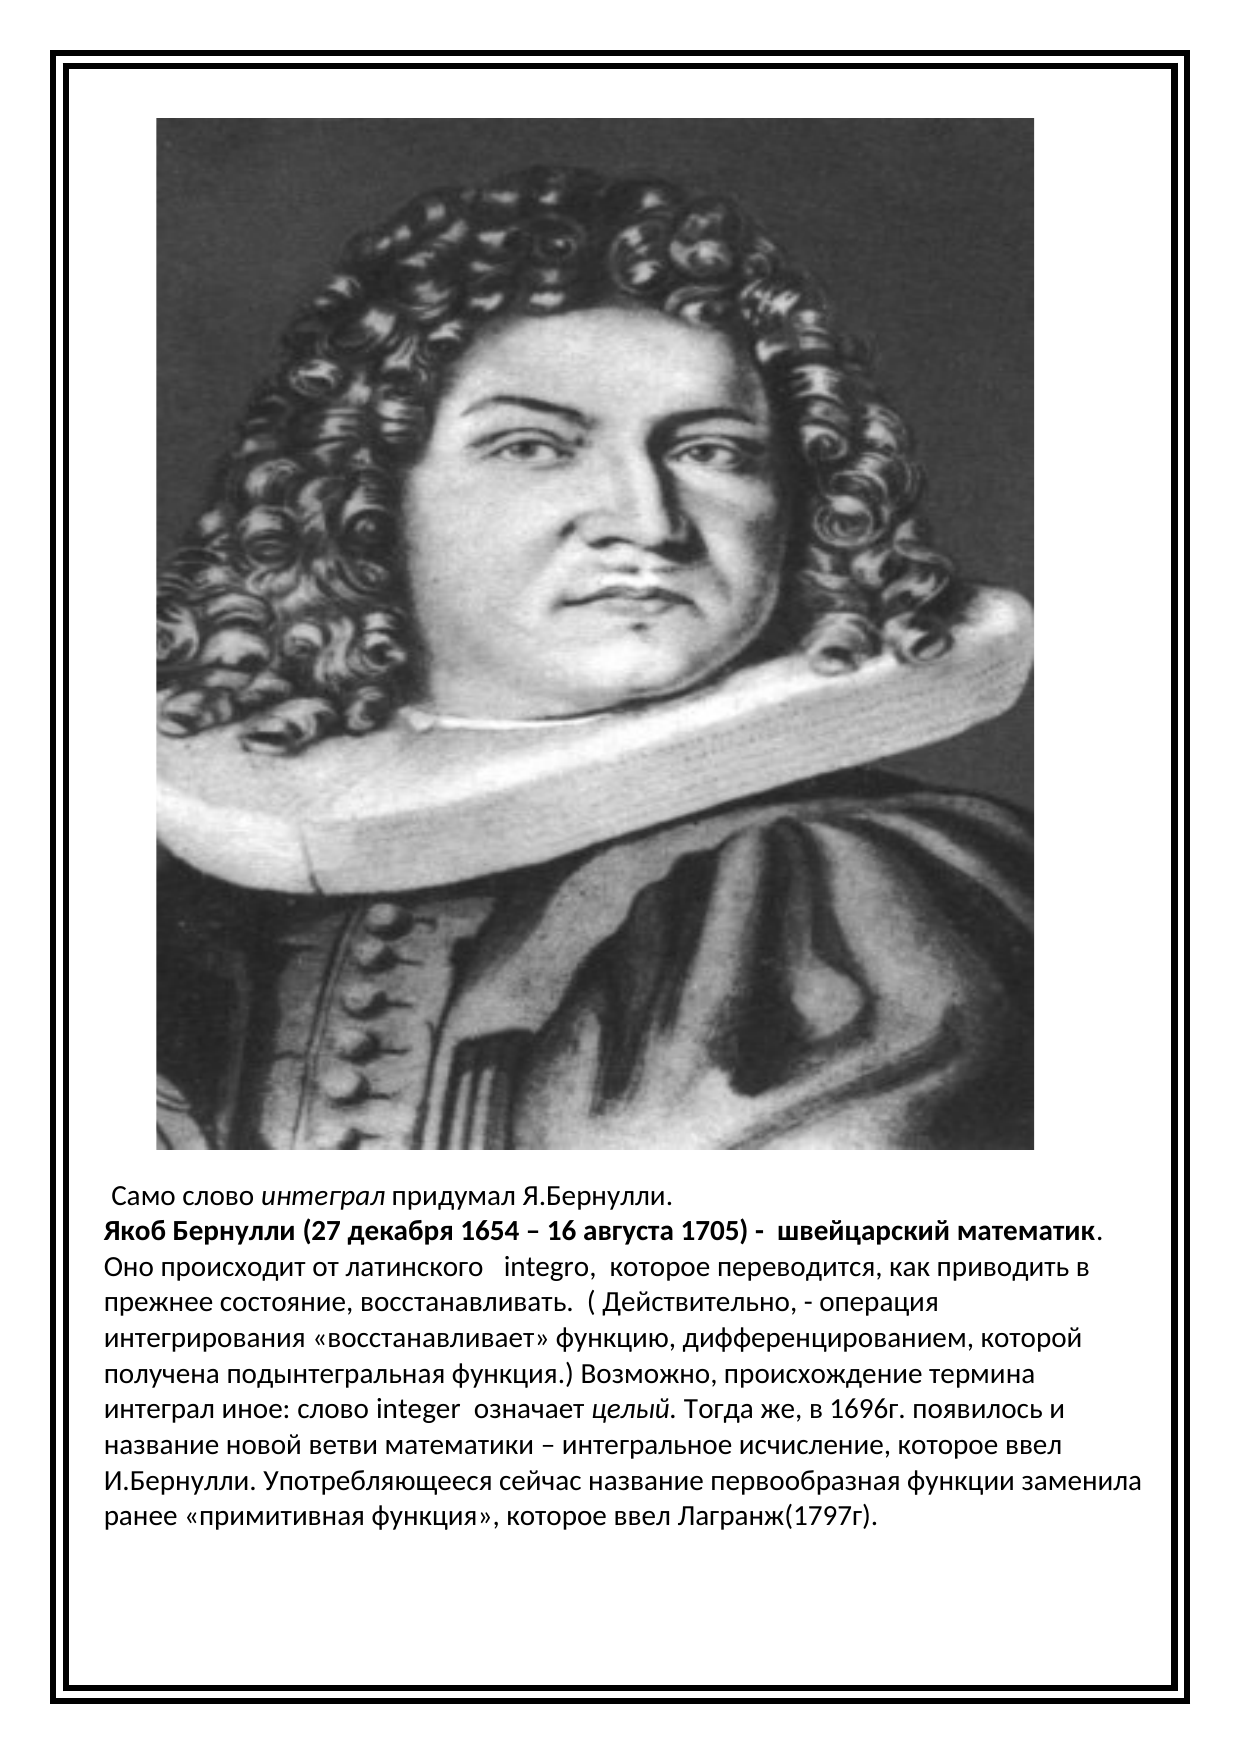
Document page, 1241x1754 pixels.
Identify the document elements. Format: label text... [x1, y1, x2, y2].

text Само слово интеграл придумал Я.Бернулли. [103, 1177, 1152, 1212]
picture [156, 118, 1035, 1150]
text Якоб Бернулли (27 декабря 1654 – 16 августа 1705) - швейцарский математик. [103, 1212, 1152, 1248]
text Оно происходит от латинского integro, которое переводится, как приводить в прежнее состояние, восстанавливать. ( Действительно, - операция интегрирования «восстанавливает» функцию, дифференцированием, которой получена подынтегральная функция.) Возможно, происхождение термина интеграл иное: слово integer означает целый. Тогда же, в 1696г. появилось и название новой ветви математики – интегральное исчисление, которое ввел И.Бернулли. Употребляющееся сейчас название первообразная функции заменила ранее «примитивная функция», которое ввел Лагранж(1797г). [103, 1248, 1152, 1533]
